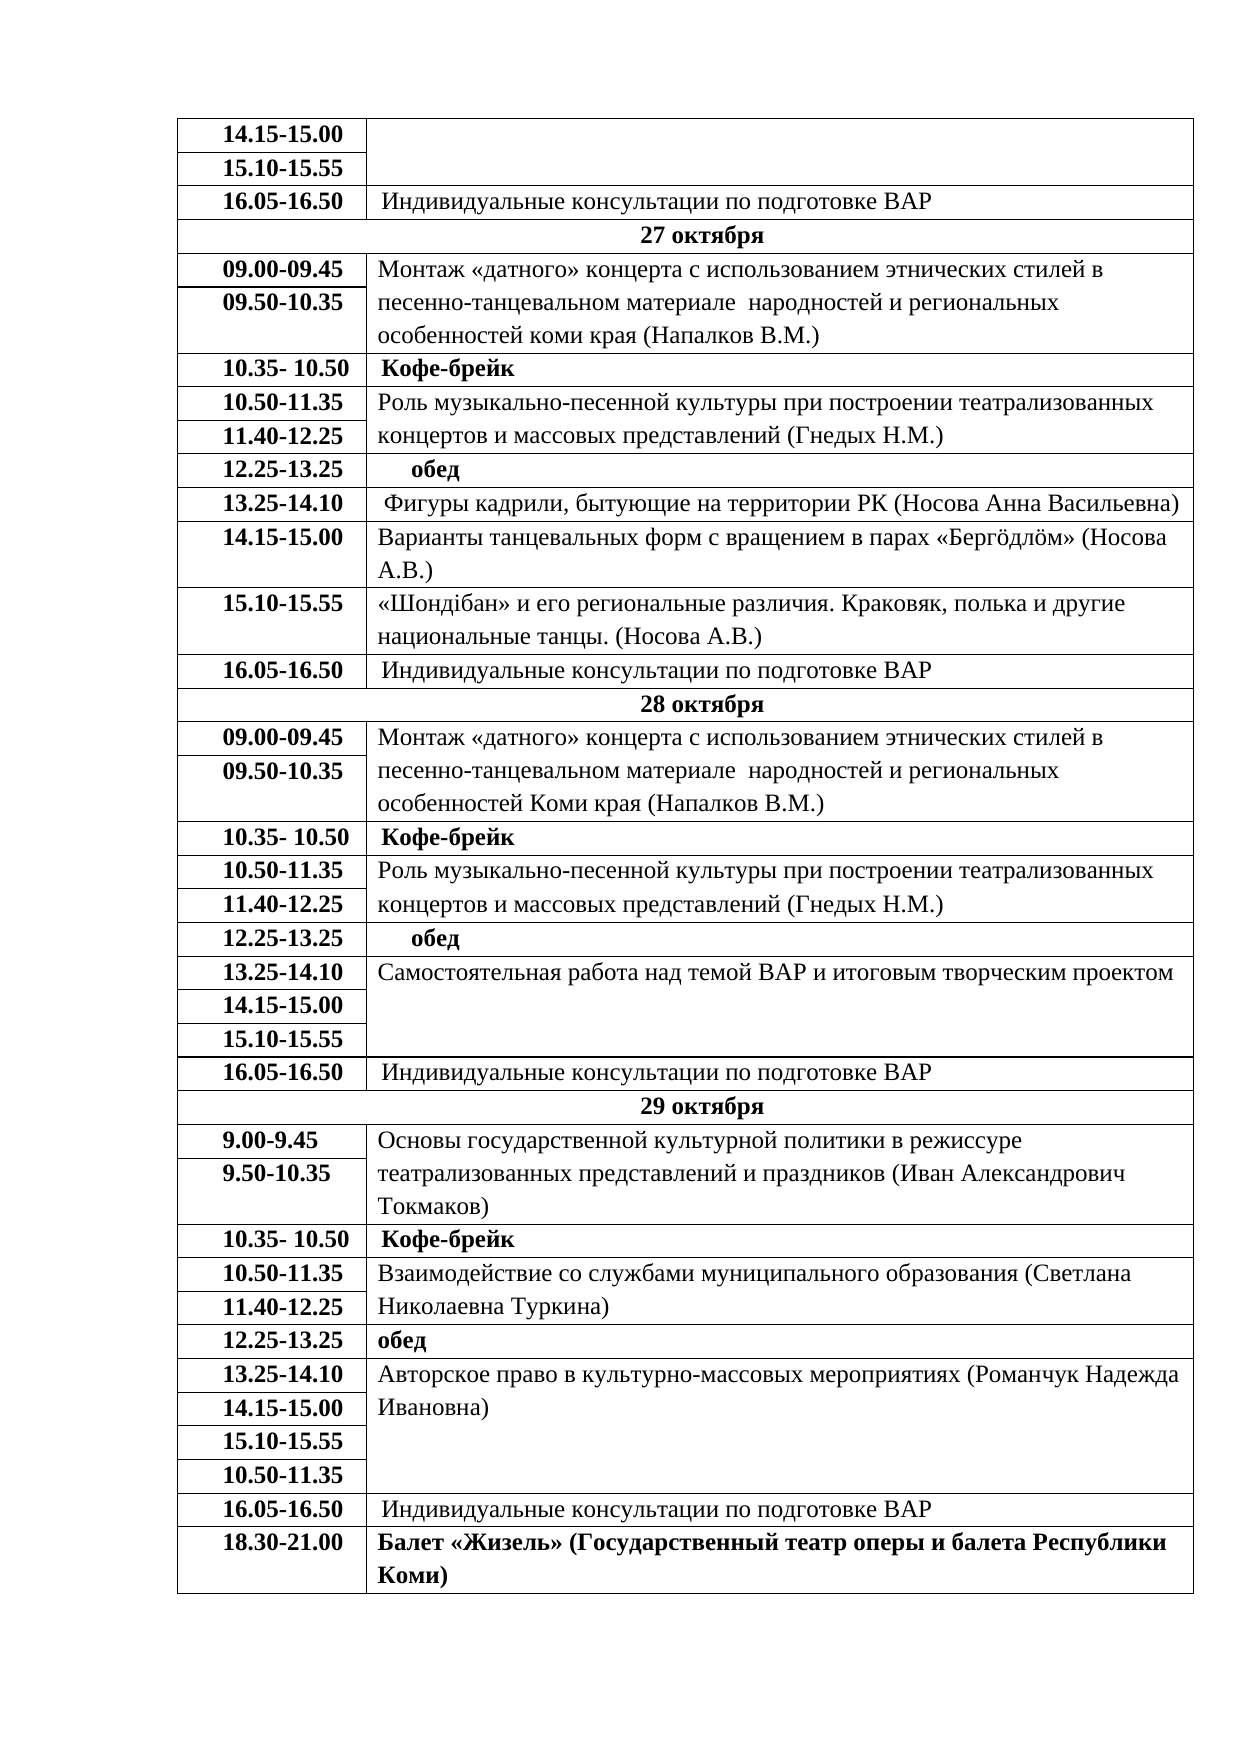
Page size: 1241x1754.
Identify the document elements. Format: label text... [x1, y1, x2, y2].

table_cell Варианты танцевальных форм с вращением в парах «Бергӧдлӧм» (Носова А.В.) [367, 522, 1193, 587]
table_cell 09.50-10.35 [178, 756, 366, 821]
table_cell 11.40-12.25 [178, 889, 366, 922]
table_cell Кофе-брейк [367, 1225, 1193, 1257]
table_cell 12.25-13.25 [178, 1325, 366, 1358]
table_cell 11.40-12.25 [178, 421, 366, 453]
table_cell Индивидуальные консультации по подготовке ВАР [367, 1058, 1193, 1090]
table_cell 9.50-10.35 [178, 1159, 366, 1223]
table_cell Авторское право в культурно-массовых мероприятиях (Романчук Надежда Ивановна) [367, 1359, 1193, 1493]
table_cell Самостоятельная работа над темой ВАР и итоговым творческим проектом [367, 957, 1193, 1056]
table_cell 10.35- 10.50 [178, 1225, 366, 1257]
table_cell 14.15-15.00 [178, 119, 366, 152]
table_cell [367, 119, 1193, 185]
table_cell 12.25-13.25 [178, 923, 366, 956]
table_cell 15.10-15.55 [178, 1024, 366, 1056]
table_cell 14.15-15.00 [178, 990, 366, 1023]
table_cell 28 октября [178, 689, 1193, 721]
table_cell Монтаж «датного» концерта с использованием этнических стилей в песенно-танцевальном материале народностей и региональных особенностей коми края (Напалков В.М.) [367, 254, 1193, 352]
table_cell 10.50-11.35 [178, 1460, 366, 1493]
table_cell 16.05-16.50 [178, 655, 366, 688]
table_cell 16.05-16.50 [178, 1494, 366, 1526]
table_cell Взаимодействие со службами муниципального образования (Светлана Николаевна Туркина) [367, 1258, 1193, 1324]
table_cell 10.35- 10.50 [178, 822, 366, 854]
table_cell Индивидуальные консультации по подготовке ВАР [367, 186, 1193, 219]
table_cell 29 октября [178, 1091, 1193, 1124]
table_cell обед [367, 1325, 1193, 1358]
table_cell Кофе-брейк [367, 822, 1193, 854]
table_cell 15.10-15.55 [178, 1426, 366, 1459]
table_cell Монтаж «датного» концерта с использованием этнических стилей в песенно-танцевальном материале народностей и региональных особенностей Коми края (Напалков В.М.) [367, 722, 1193, 821]
table_cell 09.00-09.45 [178, 254, 366, 286]
table_cell 16.05-16.50 [178, 1058, 366, 1090]
table_cell обед [367, 454, 1193, 487]
table_cell Балет «Жизель» (Государственный театр оперы и балета Республики Коми) [367, 1527, 1193, 1593]
table_cell 14.15-15.00 [178, 522, 366, 587]
table_cell 15.10-15.55 [178, 588, 366, 654]
table_cell 10.50-11.35 [178, 387, 366, 420]
table_cell 09.50-10.35 [178, 288, 366, 352]
table_cell Роль музыкально-песенной культуры при построении театрализованных концертов и массовых представлений (Гнедых Н.М.) [367, 856, 1193, 922]
table_cell 12.25-13.25 [178, 454, 366, 487]
table_cell 10.35- 10.50 [178, 354, 366, 386]
table_cell Роль музыкально-песенной культуры при построении театрализованных концертов и массовых представлений (Гнедых Н.М.) [367, 387, 1193, 453]
table_cell Индивидуальные консультации по подготовке ВАР [367, 655, 1193, 688]
table_cell 9.00-9.45 [178, 1125, 366, 1157]
table_cell 14.15-15.00 [178, 1393, 366, 1425]
table_cell 13.25-14.10 [178, 957, 366, 989]
table_cell 13.25-14.10 [178, 488, 366, 521]
table_cell 10.50-11.35 [178, 1258, 366, 1291]
table_cell обед [367, 923, 1193, 956]
table_cell 15.10-15.55 [178, 153, 366, 185]
table_cell Основы государственной культурной политики в режиссуре театрализованных представлений и праздников (Иван Александрович Токмаков) [367, 1125, 1193, 1223]
table_cell 27 октября [178, 220, 1193, 253]
table_cell 11.40-12.25 [178, 1292, 366, 1324]
table_cell Индивидуальные консультации по подготовке ВАР [367, 1494, 1193, 1526]
table_cell 10.50-11.35 [178, 856, 366, 888]
table_cell 09.00-09.45 [178, 722, 366, 755]
table_cell 18.30-21.00 [178, 1527, 366, 1593]
table_cell 16.05-16.50 [178, 186, 366, 219]
table_cell «Шондiбан» и его региональные различия. Краковяк, полька и другие национальные танцы. (Носова А.В.) [367, 588, 1193, 654]
table_cell Кофе-брейк [367, 354, 1193, 386]
table_cell 13.25-14.10 [178, 1359, 366, 1392]
table_cell Фигуры кадрили, бытующие на территории РК (Носова Анна Васильевна) [367, 488, 1193, 521]
